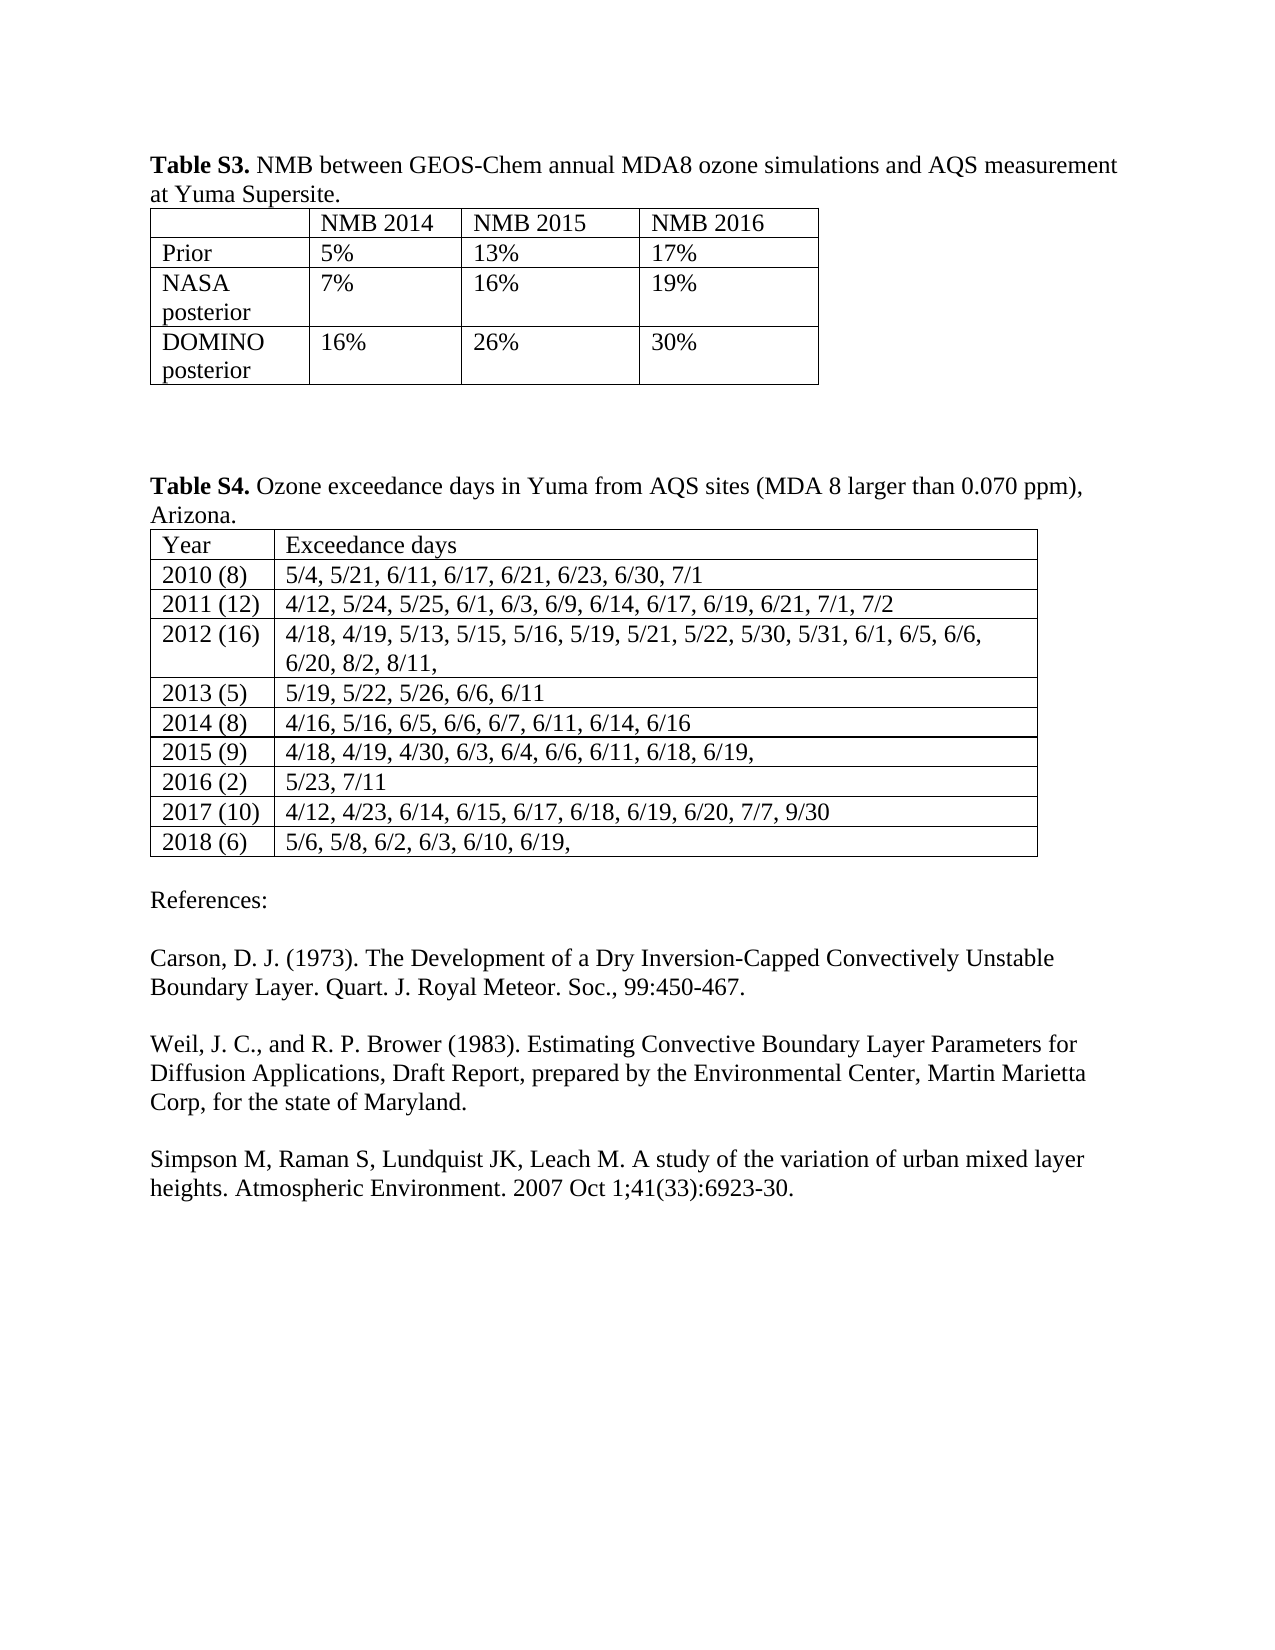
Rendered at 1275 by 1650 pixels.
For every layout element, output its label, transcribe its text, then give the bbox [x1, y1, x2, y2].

table_cell DOMINO posterior [151, 327, 309, 384]
table_cell NASA posterior [151, 268, 309, 326]
table_cell 4/18, 4/19, 5/13, 5/15, 5/16, 5/19, 5/21, 5/22, 5/30, 5/31, 6/1, 6/5, 6/6, 6/20, 8/2, 8/11, [275, 619, 1037, 677]
table_cell 26% [462, 327, 639, 384]
table_cell 19% [640, 268, 818, 326]
table_header [151, 209, 309, 237]
table_cell 2017 (10) [151, 797, 274, 826]
table_cell 16% [462, 268, 639, 326]
table_header NMB 2015 [462, 209, 639, 237]
table_cell 4/12, 5/24, 5/25, 6/1, 6/3, 6/9, 6/14, 6/17, 6/19, 6/21, 7/1, 7/2 [275, 590, 1037, 618]
table_cell Prior [151, 238, 309, 267]
text Carson, D. J. (1973). The Development of a Dry Inversion-Capped Convectively Unstable Boundary Layer. Quart. J. Royal Meteor. Soc., 99:450-467. [150, 943, 1125, 1000]
table_cell 5/23, 7/11 [275, 767, 1037, 796]
table_cell 2016 (2) [151, 767, 274, 796]
table_cell 2014 (8) [151, 708, 274, 736]
table_header Year [151, 530, 274, 559]
table_cell 16% [310, 327, 461, 384]
table_cell 5/6, 5/8, 6/2, 6/3, 6/10, 6/19, [275, 827, 1037, 856]
table_cell 2013 (5) [151, 678, 274, 707]
table_cell 4/18, 4/19, 4/30, 6/3, 6/4, 6/6, 6/11, 6/18, 6/19, [275, 738, 1037, 766]
table_cell 2010 (8) [151, 560, 274, 588]
table_cell 17% [640, 238, 818, 267]
table_cell 2012 (16) [151, 619, 274, 677]
table_header NMB 2014 [310, 209, 461, 237]
table_cell 5/19, 5/22, 5/26, 6/6, 6/11 [275, 678, 1037, 707]
table_cell 7% [310, 268, 461, 326]
table_cell 2015 (9) [151, 738, 274, 766]
table_cell 2018 (6) [151, 827, 274, 856]
table_cell 4/16, 5/16, 6/5, 6/6, 6/7, 6/11, 6/14, 6/16 [275, 708, 1037, 736]
table_cell 30% [640, 327, 818, 384]
table_cell 13% [462, 238, 639, 267]
table_header Exceedance days [275, 530, 1037, 559]
table_cell 5/4, 5/21, 6/11, 6/17, 6/21, 6/23, 6/30, 7/1 [275, 560, 1037, 588]
text Table S4. Ozone exceedance days in Yuma from AQS sites (MDA 8 larger than 0.070 ppm), Arizona. [150, 471, 1125, 529]
text Table S3. NMB between GEOS-Chem annual MDA8 ozone simulations and AQS measurement at Yuma Supersite. [150, 150, 1125, 207]
text Simpson M, Raman S, Lundquist JK, Leach M. A study of the variation of urban mixed layer heights. Atmospheric Environment. 2007 Oct 1;41(33):6923-30. [150, 1144, 1125, 1202]
table_header NMB 2016 [640, 209, 818, 237]
text Weil, J. C., and R. P. Brower (1983). Estimating Convective Boundary Layer Parameters for Diffusion Applications, Draft Report, prepared by the Environmental Center, Martin Marietta Corp, for the state of Maryland. [150, 1029, 1125, 1115]
table_cell 2011 (12) [151, 590, 274, 618]
table_cell 5% [310, 238, 461, 267]
text References: [150, 885, 1125, 914]
table_cell 4/12, 4/23, 6/14, 6/15, 6/17, 6/18, 6/19, 6/20, 7/7, 9/30 [275, 797, 1037, 826]
